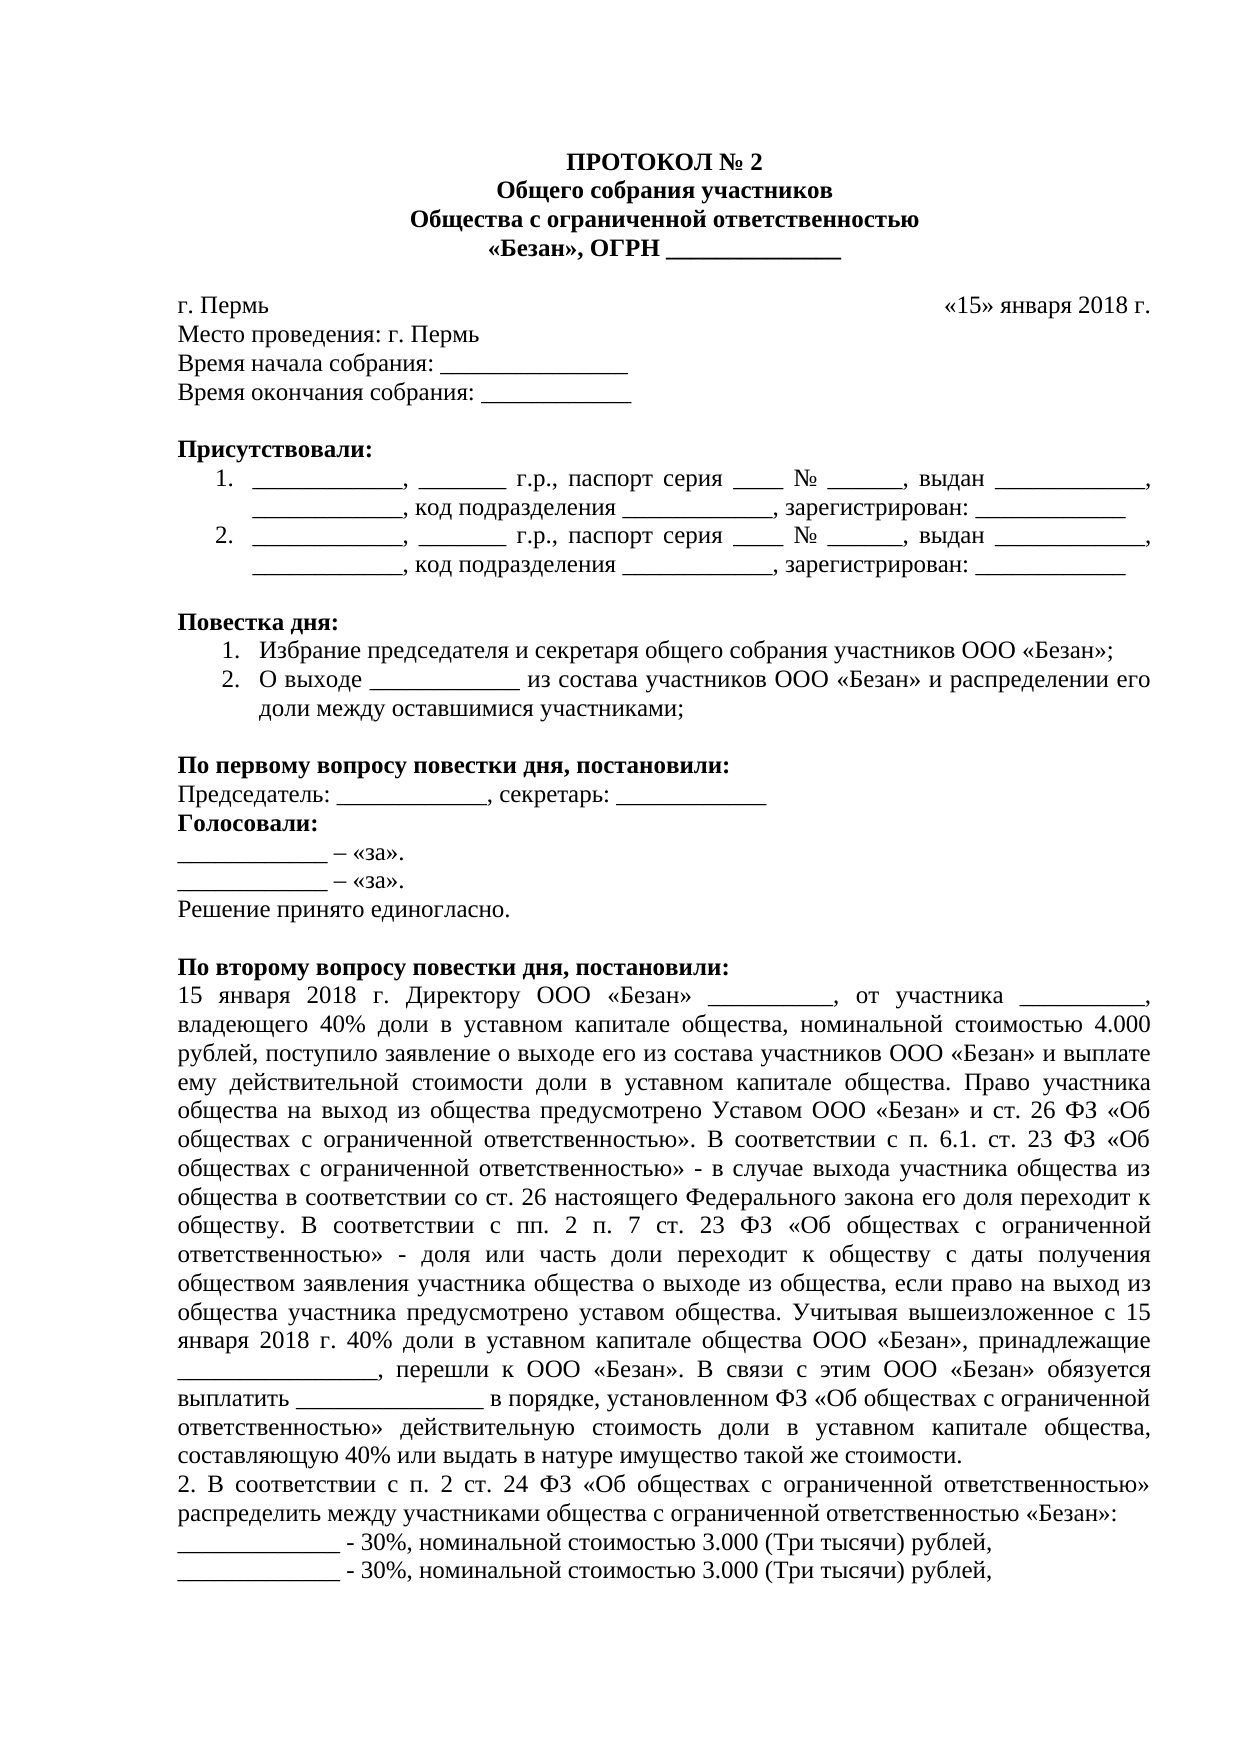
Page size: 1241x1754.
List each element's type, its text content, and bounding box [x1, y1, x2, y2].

text г. Пермь «15» января 2018 г. [177, 291, 1152, 319]
text Присутствовали: [177, 434, 1152, 463]
text ____________ – «за». [177, 866, 1152, 894]
text _____________ - 30%, номинальной стоимостью 3.000 (Три тысячи) рублей, [177, 1527, 1152, 1556]
text Общества с ограниченной ответственностью [177, 204, 1152, 233]
text Время окончания собрания: ____________ [177, 377, 1152, 406]
text Время начала собрания: _______________ [177, 348, 1152, 377]
list О выходе ____________ из состава участников ООО «Безан» и распределении его доли между оставшимися участниками; [221, 664, 1152, 722]
text Решение принято единогласно. [177, 894, 1152, 923]
text Место проведения: г. Пермь [177, 319, 1152, 348]
text Голосовали: [177, 808, 1152, 837]
text ____________ – «за». [177, 837, 1152, 866]
text 2. В соответствии с п. 2 ст. 24 ФЗ «Об обществах с ограниченной ответственностью» распределить между участниками общества с ограниченной ответственностью «Безан»: [177, 1469, 1152, 1527]
text Общего собрания участников [177, 176, 1152, 204]
text _____________ - 30%, номинальной стоимостью 3.000 (Три тысячи) рублей, [177, 1556, 1152, 1584]
text Председатель: ____________, секретарь: ____________ [177, 779, 1152, 808]
list ____________, _______ г.р., паспорт серия ____ № ______, выдан ____________, ____________, код подразделения ____________, зарегистрирован: ____________ [215, 463, 1152, 521]
text «Безан», ОГРН ______________ [177, 233, 1152, 262]
list ____________, _______ г.р., паспорт серия ____ № ______, выдан ____________, ____________, код подразделения ____________, зарегистрирован: ____________ [215, 521, 1152, 578]
text Повестка дня: [177, 607, 1152, 636]
text По первому вопросу повестки дня, постановили: [177, 751, 1152, 779]
text 15 января 2018 г. Директору ООО «Безан» __________, от участника __________, владеющего 40% доли в уставном капитале общества, номинальной стоимостью 4.000 рублей, поступило заявление о выходе его из состава участников ООО «Безан» и выплате ему действительной стоимости доли в уставном капитале общества. Право участника общества на выход из общества предусмотрено Уставом ООО «Безан» и ст. 26 ФЗ «Об обществах с ограниченной ответственностью». В соответствии с п. 6.1. ст. 23 ФЗ «Об обществах с ограниченной ответственностью» - в случае выхода участника общества из общества в соответствии со ст. 26 настоящего Федерального закона его доля переходит к обществу. В соответствии с пп. 2 п. 7 ст. 23 ФЗ «Об обществах с ограниченной ответственностью» - доля или часть доли переходит к обществу с даты получения обществом заявления участника общества о выходе из общества, если право на выход из общества участника предусмотрено уставом общества. Учитывая вышеизложенное с 15 января 2018 г. 40% доли в уставном капитале общества ООО «Безан», принадлежащие ________________, перешли к ООО «Безан». В связи с этим ООО «Безан» обязуется выплатить _______________ в порядке, установленном ФЗ «Об обществах с ограниченной ответственностью» действительную стоимость доли в уставном капитале общества, составляющую 40% или выдать в натуре имущество такой же стоимости. [177, 981, 1152, 1469]
list Избрание председателя и секретаря общего собрания участников ООО «Безан»; [221, 636, 1152, 664]
text По второму вопросу повестки дня, постановили: [177, 952, 1152, 981]
text ПРОТОКОЛ № 2 [177, 147, 1152, 176]
